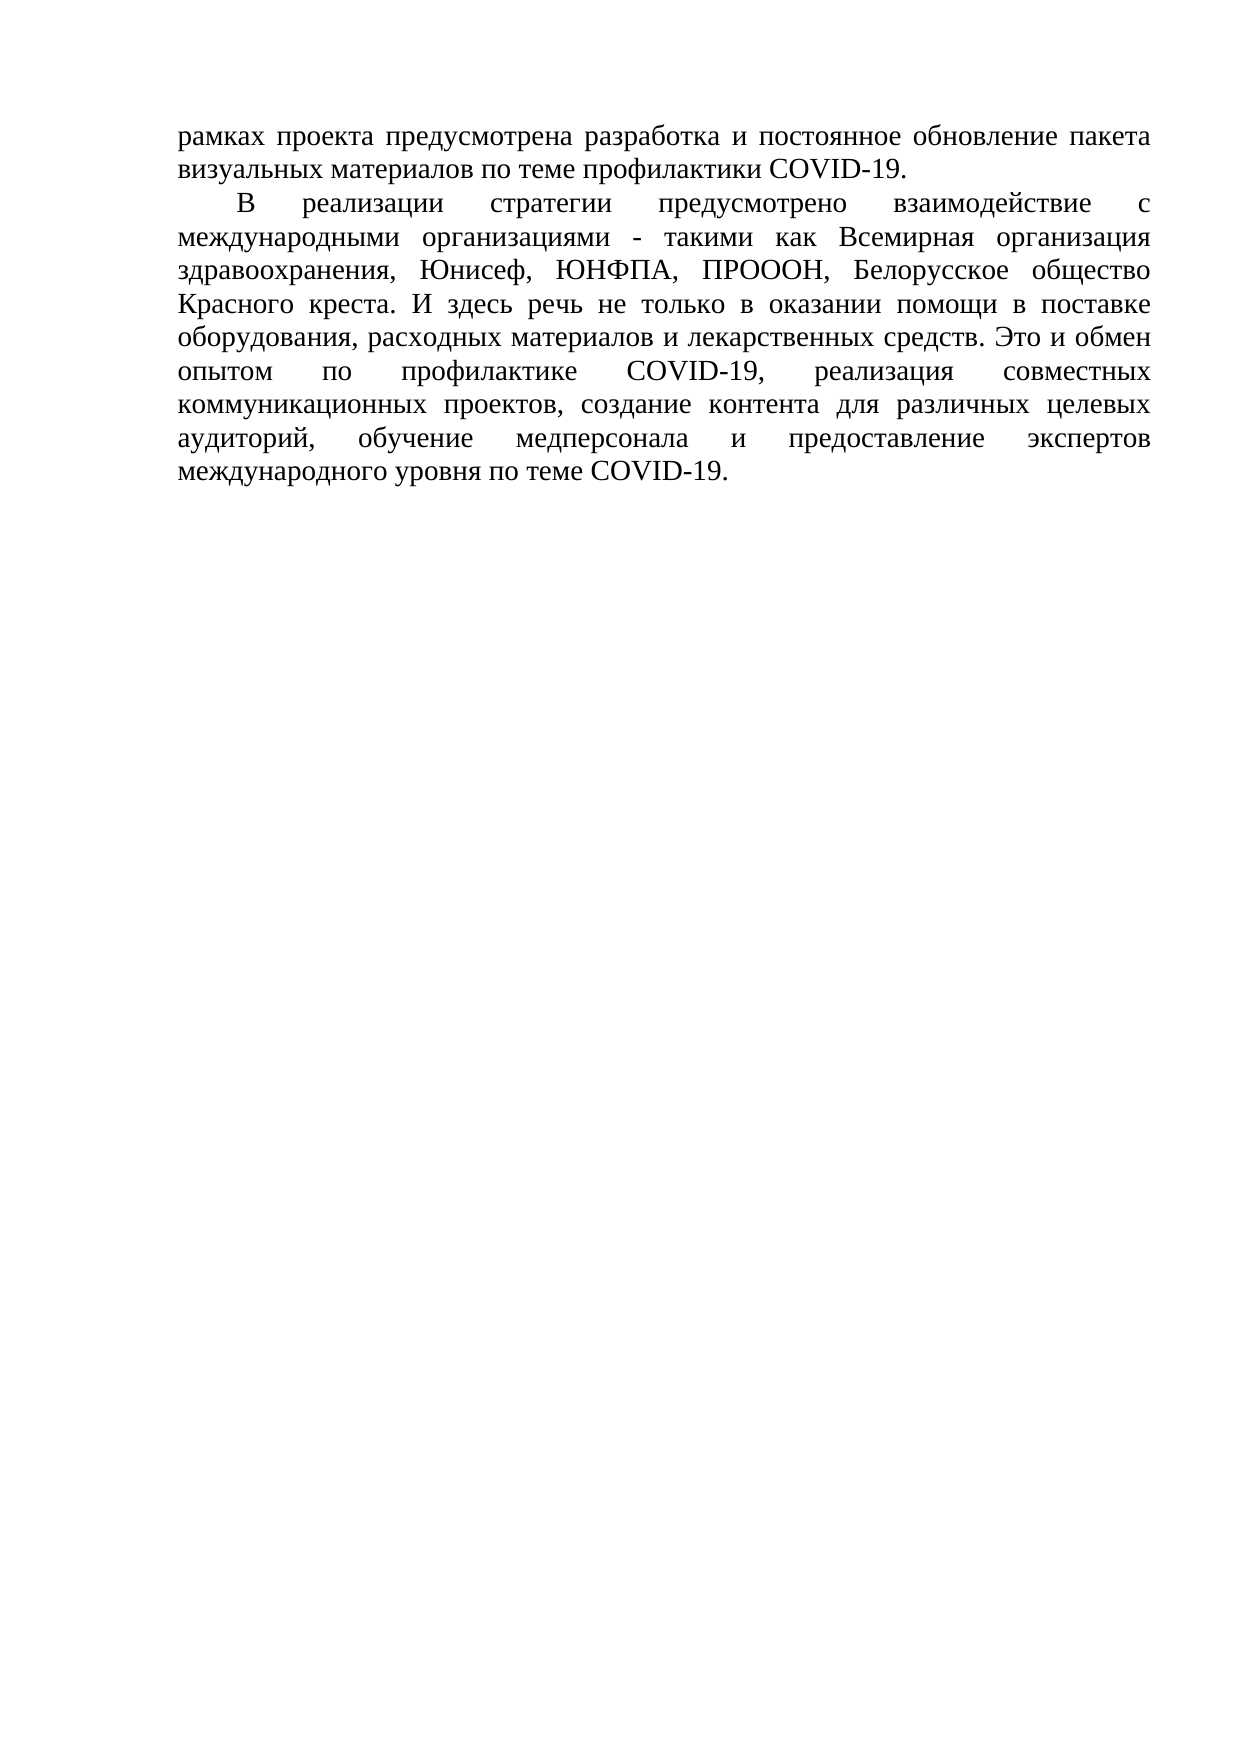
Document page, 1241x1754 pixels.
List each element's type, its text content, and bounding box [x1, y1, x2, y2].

text В реализации стратегии предусмотрено взаимодействие с международными организациями - такими как Всемирная организация здравоохранения, Юнисеф, ЮНФПА, ПРОООН, Белорусское общество Красного креста. И здесь речь не только в оказании помощи в поставке оборудования, расходных материалов и лекарственных средств. Это и обмен опытом по профилактике COVID-19, реализация совместных коммуникационных проектов, создание контента для различных целевых аудиторий, обучение медперсонала и предоставление экспертов международного уровня по теме COVID-19. [177, 185, 1152, 487]
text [177, 118, 1152, 185]
